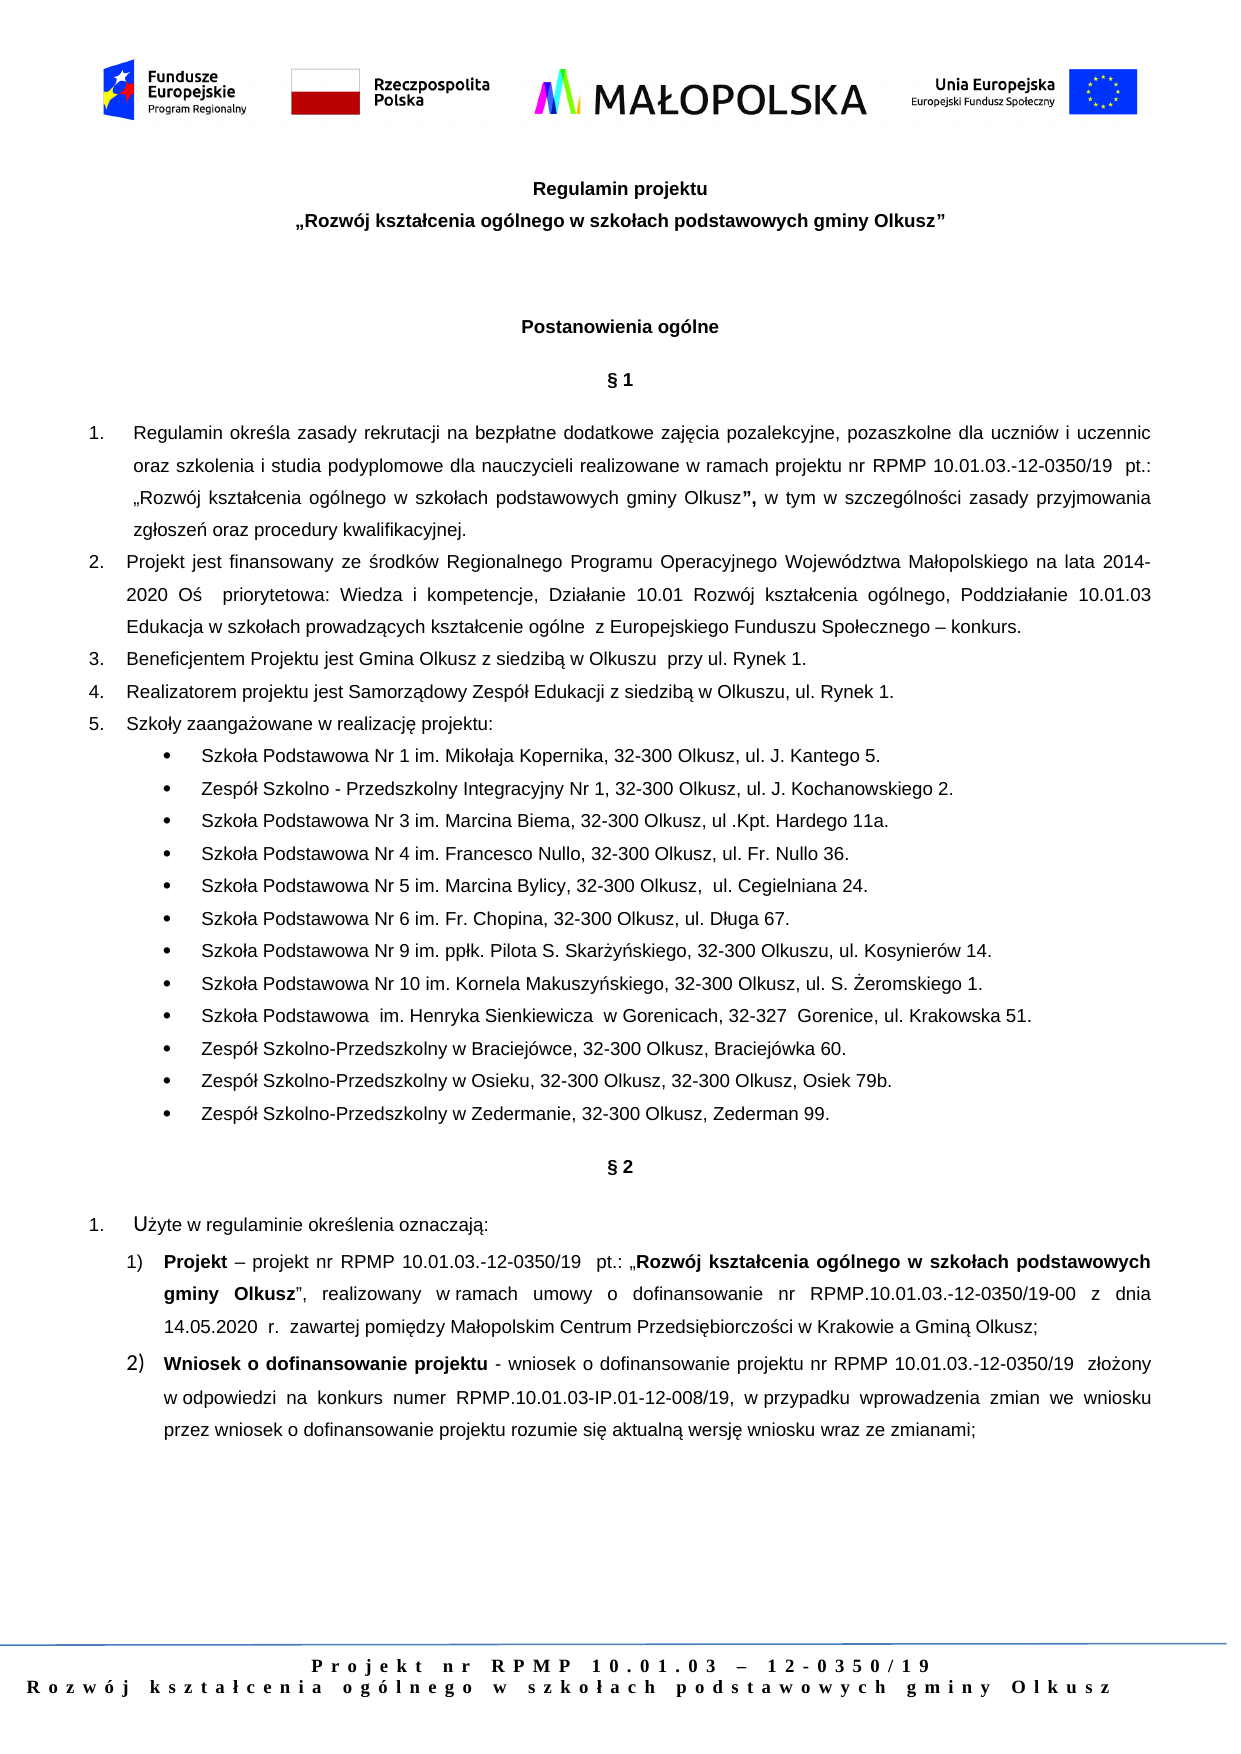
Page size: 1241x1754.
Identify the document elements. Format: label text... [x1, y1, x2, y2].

list Szkoła Podstawowa Nr 4 im. Francesco Nullo, 32-300 Olkusz, ul. Fr. Nullo 36. [164, 842, 1152, 864]
list Zespół Szkolno-Przedszkolny w Braciejówce, 32-300 Olkusz, Braciejówka 60. [164, 1037, 1152, 1059]
list Regulamin określa zasady rekrutacji na bezpłatne dodatkowe zajęcia pozalekcyjne, pozaszkolne dla uczniów i uczennic oraz szkolenia i studia podyplomowe dla nauczycieli realizowane w ramach projektu nr RPMP 10.01.03.-12-0350/19 pt.: „Rozwój kształcenia ogólnego w szkołach podstawowych gminy Olkusz”, w tym w szczególności zasady przyjmowania zgłoszeń oraz procedury kwalifikacyjnej. [89, 422, 1152, 541]
text Postanowienia ogólne [89, 316, 1152, 337]
list Szkoła Podstawowa im. Henryka Sienkiewicza w Gorenicach, 32-327 Gorenice, ul. Krakowska 51. [164, 1005, 1152, 1027]
list Szkoła Podstawowa Nr 10 im. Kornela Makuszyńskiego, 32-300 Olkusz, ul. S. Żeromskiego 1. [164, 972, 1152, 994]
list Szkoły zaangażowane w realizację projektu: [89, 713, 1152, 734]
list Wniosek o dofinansowanie projektu - wniosek o dofinansowanie projektu nr RPMP 10.01.03.-12-0350/19 złożony w odpowiedzi na konkurs numer RPMP.10.01.03-IP.01-12-008/19, w przypadku wprowadzenia zmian we wniosku przez wniosek o dofinansowanie projektu rozumie się aktualną wersję wniosku wraz ze zmianami; [126, 1348, 1152, 1440]
list Realizatorem projektu jest Samorządowy Zespół Edukacji z siedzibą w Olkuszu, ul. Rynek 1. [89, 680, 1152, 702]
list Użyte w regulaminie określenia oznaczają: [89, 1209, 1152, 1237]
list Zespół Szkolno - Przedszkolny Integracyjny Nr 1, 32-300 Olkusz, ul. J. Kochanowskiego 2. [164, 777, 1152, 799]
text § 1 [89, 369, 1152, 391]
list Szkoła Podstawowa Nr 9 im. ppłk. Pilota S. Skarżyńskiego, 32-300 Olkuszu, ul. Kosynierów 14. [164, 940, 1152, 962]
list Szkoła Podstawowa Nr 5 im. Marcina Bylicy, 32-300 Olkusz, ul. Cegielniana 24. [164, 875, 1152, 897]
list Zespół Szkolno-Przedszkolny w Zedermanie, 32-300 Olkusz, Zederman 99. [164, 1102, 1152, 1124]
list Szkoła Podstawowa Nr 3 im. Marcina Biema, 32-300 Olkusz, ul .Kpt. Hardego 11a. [164, 810, 1152, 832]
picture [88, 44, 1152, 135]
list Zespół Szkolno-Przedszkolny w Osieku, 32-300 Olkusz, 32-300 Olkusz, Osiek 79b. [164, 1070, 1152, 1092]
list Beneficjentem Projektu jest Gmina Olkusz z siedzibą w Olkuszu przy ul. Rynek 1. [89, 648, 1152, 670]
list Szkoła Podstawowa Nr 1 im. Mikołaja Kopernika, 32-300 Olkusz, ul. J. Kantego 5. [164, 745, 1152, 767]
text § 2 [89, 1156, 1152, 1177]
text Regulamin projektu „Rozwój kształcenia ogólnego w szkołach podstawowych gminy Olkusz” [89, 177, 1152, 231]
list Szkoła Podstawowa Nr 6 im. Fr. Chopina, 32-300 Olkusz, ul. Długa 67. [164, 907, 1152, 929]
list Projekt – projekt nr RPMP 10.01.03.-12-0350/19 pt.: „Rozwój kształcenia ogólnego w szkołach podstawowych gminy Olkusz”, realizowany w ramach umowy o dofinansowanie nr RPMP.10.01.03.-12-0350/19-00 z dnia 14.05.2020 r. zawartej pomiędzy Małopolskim Centrum Przedsiębiorczości w Krakowie a Gminą Olkusz; [126, 1251, 1152, 1337]
list Projekt jest finansowany ze środków Regionalnego Programu Operacyjnego Województwa Małopolskiego na lata 2014-2020 Oś priorytetowa: Wiedza i kompetencje, Działanie 10.01 Rozwój kształcenia ogólnego, Poddziałanie 10.01.03 Edukacja w szkołach prowadzących kształcenie ogólne z Europejskiego Funduszu Społecznego – konkurs. [89, 551, 1152, 637]
